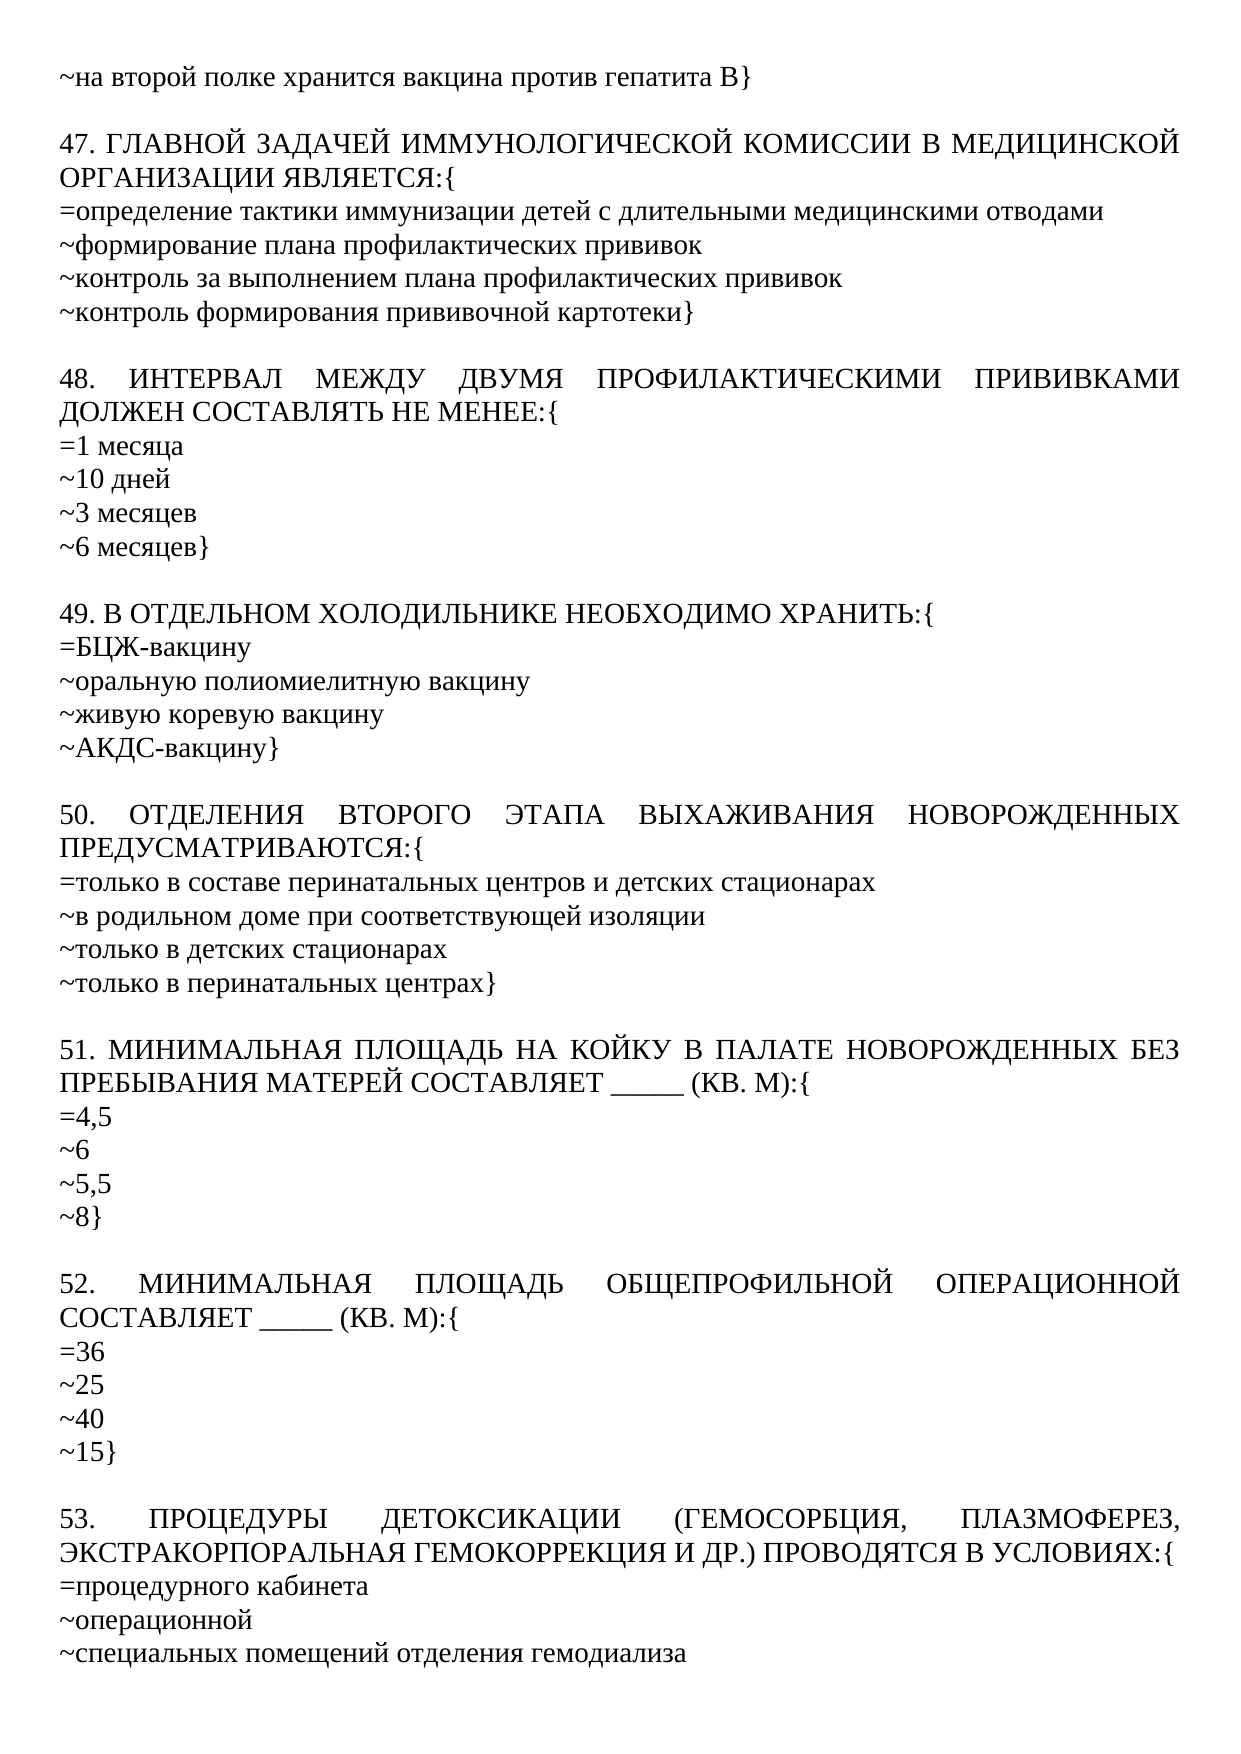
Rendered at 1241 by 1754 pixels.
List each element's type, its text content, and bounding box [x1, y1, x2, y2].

text ~8} [59, 1199, 1181, 1233]
text 53. ПРОЦЕДУРЫ ДЕТОКСИКАЦИИ (ГЕМОСОРБЦИЯ, ПЛАЗМОФЕРЕЗ, ЭКСТРАКОРПОРАЛЬНАЯ ГЕМОКОРРЕКЦИЯ И ДР.) ПРОВОДЯТСЯ В УСЛОВИЯХ:{ [59, 1501, 1181, 1568]
text ~только в перинатальных центрах} [59, 965, 1181, 998]
text ~15} [59, 1434, 1181, 1468]
text 48. ИНТЕРВАЛ МЕЖДУ ДВУМЯ ПРОФИЛАКТИЧЕСКИМИ ПРИВИВКАМИ ДОЛЖЕН СОСТАВЛЯТЬ НЕ МЕНЕЕ:{ [59, 361, 1181, 428]
text ~живую коревую вакцину [59, 696, 1181, 730]
text =только в составе перинатальных центров и детских стационарах [59, 864, 1181, 898]
text ~6 месяцев} [59, 529, 1181, 562]
text ~6 [59, 1132, 1181, 1166]
text =БЦЖ-вакцину [59, 629, 1181, 663]
text ~контроль формирования прививочной картотеки} [59, 294, 1181, 327]
text ~в родильном доме при соответствующей изоляции [59, 898, 1181, 931]
text 47. ГЛАВНОЙ ЗАДАЧЕЙ ИММУНОЛОГИЧЕСКОЙ КОМИССИИ В МЕДИЦИНСКОЙ ОРГАНИЗАЦИИ ЯВЛЯЕТСЯ:{ [59, 126, 1181, 193]
text ~оральную полиомиелитную вакцину [59, 663, 1181, 696]
text ~только в детских стационарах [59, 931, 1181, 965]
text 52. МИНИМАЛЬНАЯ ПЛОЩАДЬ ОБЩЕПРОФИЛЬНОЙ ОПЕРАЦИОННОЙ СОСТАВЛЯЕТ _____ (КВ. М):{ [59, 1267, 1181, 1334]
text ~3 месяцев [59, 495, 1181, 529]
text ~формирование плана профилактических прививок [59, 227, 1181, 260]
text ~10 дней [59, 462, 1181, 495]
text ~5,5 [59, 1166, 1181, 1199]
text 49. В ОТДЕЛЬНОМ ХОЛОДИЛЬНИКЕ НЕОБХОДИМО ХРАНИТЬ:{ [59, 596, 1181, 629]
text =1 месяца [59, 428, 1181, 462]
text =4,5 [59, 1099, 1181, 1132]
text ~контроль за выполнением плана профилактических прививок [59, 260, 1181, 294]
text =36 [59, 1334, 1181, 1367]
text =определение тактики иммунизации детей с длительными медицинскими отводами [59, 193, 1181, 227]
text ~40 [59, 1401, 1181, 1434]
text =процедурного кабинета [59, 1568, 1181, 1602]
text ~операционной [59, 1602, 1181, 1636]
text ~на второй полке хранится вакцина против гепатита В} [59, 59, 1181, 93]
text 51. МИНИМАЛЬНАЯ ПЛОЩАДЬ НА КОЙКУ В ПАЛАТЕ НОВОРОЖДЕННЫХ БЕЗ ПРЕБЫВАНИЯ МАТЕРЕЙ СОСТАВЛЯЕТ _____ (КВ. М):{ [59, 1032, 1181, 1099]
text 50. ОТДЕЛЕНИЯ ВТОРОГО ЭТАПА ВЫХАЖИВАНИЯ НОВОРОЖДЕННЫХ ПРЕДУСМАТРИВАЮТСЯ:{ [59, 797, 1181, 864]
text ~АКДС-вакцину} [59, 730, 1181, 763]
text ~специальных помещений отделения гемодиализа [59, 1636, 1181, 1669]
text ~25 [59, 1367, 1181, 1401]
